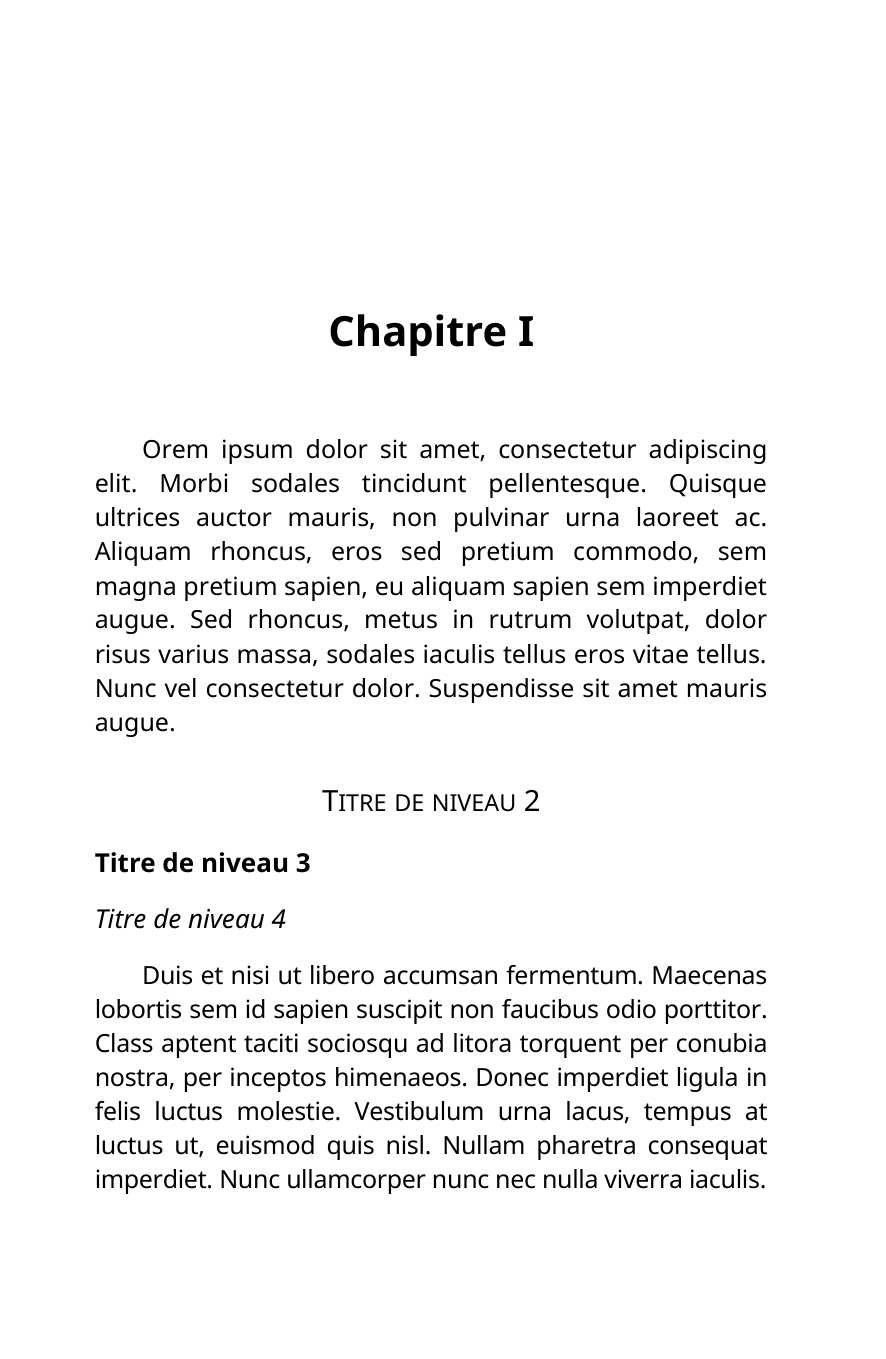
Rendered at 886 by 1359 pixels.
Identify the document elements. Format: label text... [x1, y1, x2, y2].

subtitle Titre de niveau 2 [94, 780, 768, 820]
text Duis et nisi ut libero accumsan fermentum. Maecenas lobortis sem id sapien suscipit non faucibus odio porttitor. Class aptent taciti sociosqu ad litora torquent per conubia nostra, per inceptos himenaeos. Donec imperdiet ligula in felis luctus molestie. Vestibulum urna lacus, tempus at luctus ut, euismod quis nisl. Nullam pharetra consequat imperdiet. Nunc ullamcorper nunc nec nulla viverra iaculis. [94, 957, 768, 1196]
subtitle Titre de niveau 3 [94, 845, 768, 880]
subtitle Chapitre I [94, 302, 768, 359]
subtitle Titre de niveau 4 [94, 901, 768, 937]
text Orem ipsum dolor sit amet, consectetur adipiscing elit. Morbi sodales tincidunt pellentesque. Quisque ultrices auctor mauris, non pulvinar urna laoreet ac. Aliquam rhoncus, eros sed pretium commodo, sem magna pretium sapien, eu aliquam sapien sem imperdiet augue. Sed rhoncus, metus in rutrum volutpat, dolor risus varius massa, sodales iaculis tellus eros vitae tellus. Nunc vel consectetur dolor. Suspendisse sit amet mauris augue. [94, 432, 768, 738]
